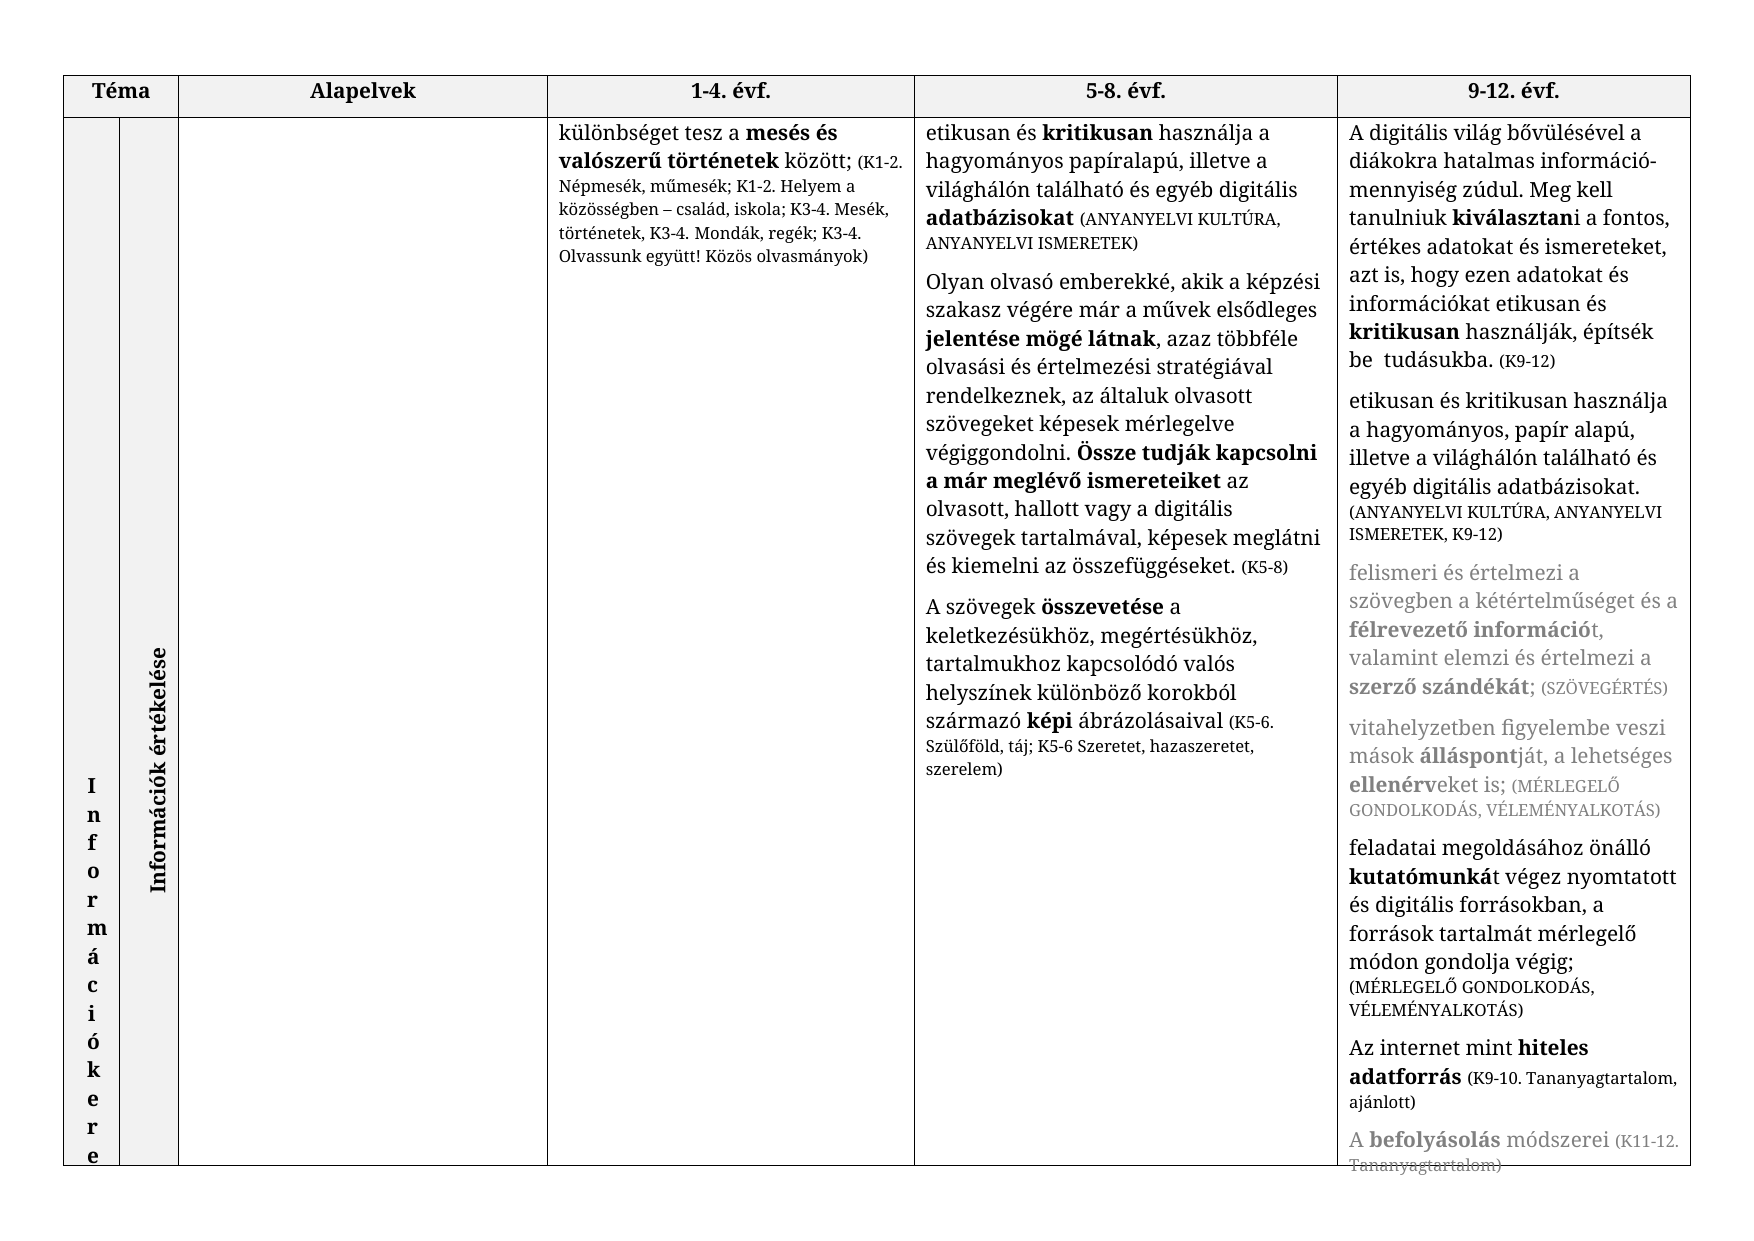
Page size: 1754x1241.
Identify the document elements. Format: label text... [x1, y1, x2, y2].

table_cell A digitális világ bővülésével a diákokra hatalmas információ-mennyiség zúdul. Meg kell tanulniuk kiválasztani a fontos, értékes adatokat és ismereteket, azt is, hogy ezen adatokat és információkat etikusan és kritikusan használják, építsék be tudásukba. (K9-12) etikusan és kritikusan használja a hagyományos, papír alapú, illetve a világhálón található és egyéb digitális adatbázisokat. (ANYANYELVI KULTÚRA, ANYANYELVI ISMERETEK, K9-12) felismeri és értelmezi a szövegben a kétértelműséget és a félrevezető információt, valamint elemzi és értelmezi a szerző szándékát; (SZÖVEGÉRTÉS) vitahelyzetben figyelembe veszi mások álláspontját, a lehetséges ellenérveket is; (MÉRLEGELŐ GONDOLKODÁS, VÉLEMÉNYALKOTÁS) feladatai megoldásához önálló kutatómunkát végez nyomtatott és digitális forrásokban, a források tartalmát mérlegelő módon gondolja végig; (MÉRLEGELŐ GONDOLKODÁS, VÉLEMÉNYALKOTÁS) Az internet mint hiteles adatforrás (K9-10. Tananyagtartalom, ajánlott) A befolyásolás módszerei (K11-12. Tananyagtartalom) Az olvasott szövegek szerkezeti egységeinek megfigyelése, a szerkezeti egységek retorikai funkcióinak azonosítása; Egyes olvasott szövegek jellegzetes retorikai alakzatainak megfigyelése (K11-12. A XX. századi történelem az irodalomban) [1338, 118, 1690, 1165]
table_cell etikusan és kritikusan használja a hagyományos papíralapú, illetve a világhálón található és egyéb digitális adatbázisokat (ANYANYELVI KULTÚRA, ANYANYELVI ISMERETEK) Olyan olvasó emberekké, akik a képzési szakasz végére már a művek elsődleges jelentése mögé látnak, azaz többféle olvasási és értelmezési stratégiával rendelkeznek, az általuk olvasott szövegeket képesek mérlegelve végiggondolni. Össze tudják kapcsolni a már meglévő ismereteiket az olvasott, hallott vagy a digitális szövegek tartalmával, képesek meglátni és kiemelni az összefüggéseket. (K5-8) A szövegek összevetése a keletkezésükhöz, megértésükhöz, tartalmukhoz kapcsolódó valós helyszínek különböző korokból származó képi ábrázolásaival (K5-6. Szülőföld, táj; K5-6 Szeretet, hazaszeretet, szerelem) [915, 118, 1337, 1165]
table_header 1-4. évf. [548, 76, 914, 117]
table_header Téma [64, 76, 178, 117]
table_header 9-12. évf. [1338, 76, 1690, 117]
table_header Alapelvek [179, 76, 547, 117]
table_header 5-8. évf. [915, 76, 1337, 117]
table_cell Információk értékelése [120, 118, 178, 1165]
table_cell [179, 118, 547, 1165]
table_cell különbséget tesz a mesés és valószerű történetek között; (K1-2. Népmesék, műmesék; K1-2. Helyem a közösségben – család, iskola; K3-4. Mesék, történetek, K3-4. Mondák, regék; K3-4. Olvassunk együtt! Közös olvasmányok) [548, 118, 914, 1165]
